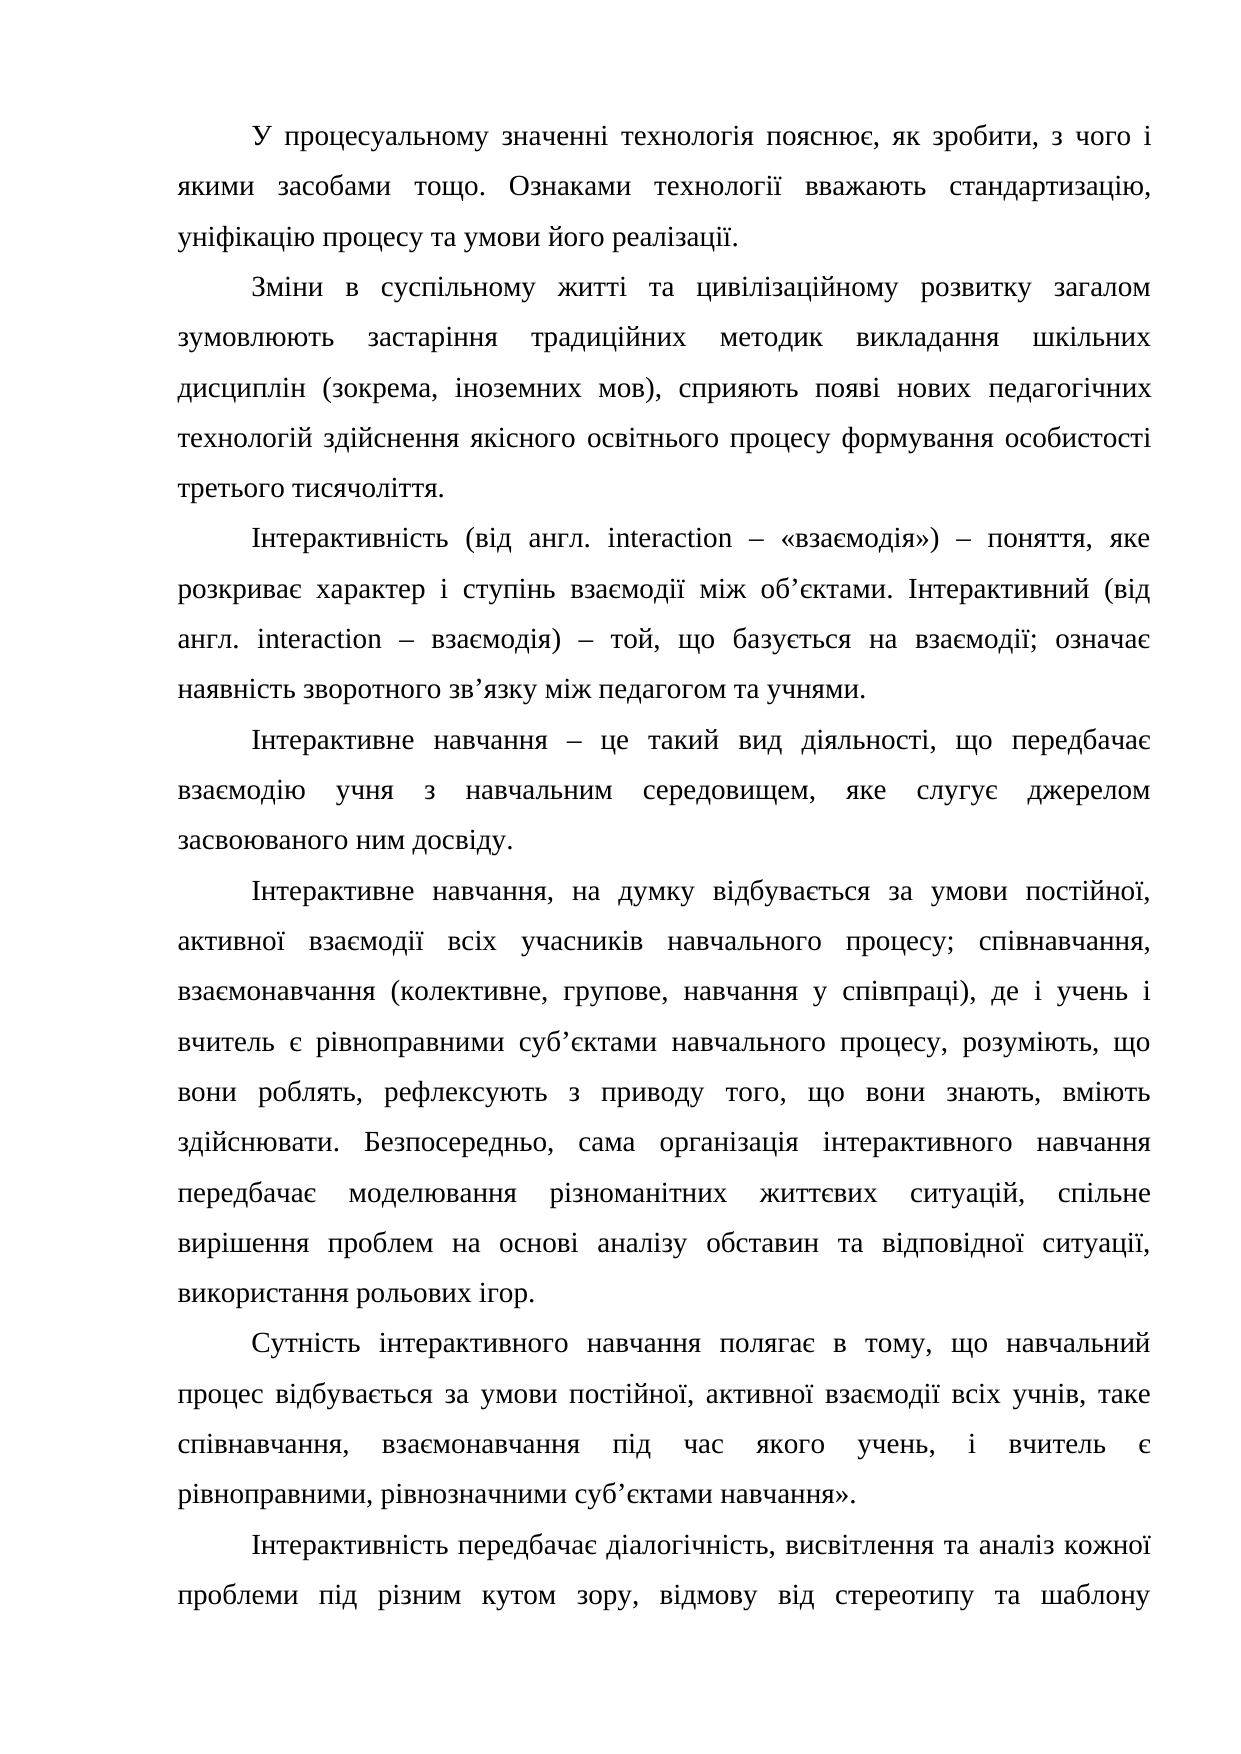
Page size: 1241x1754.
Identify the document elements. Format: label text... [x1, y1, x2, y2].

text Інтерактивність (від англ. іnteraction – «взаємодія») – поняття, яке розкриває характер і ступінь взаємодії між об’єктами. Інтерактивний (від англ. interaction – взаємодія) – той, що базується на взаємодії; означає наявність зворотного зв’язку між педагогом та учнями. [177, 521, 1152, 705]
text Інтерактивне навчання – це такий вид діяльності, що передбачає взаємодію учня з навчальним середовищем, яке слугує джерелом засвоюваного ним досвіду. [177, 722, 1152, 856]
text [177, 1527, 1152, 1611]
text У процесуальному значенні технологія пояснює, як зробити, з чого і якими засобами тощо. Ознаками технології вважають стандартизацію, уніфікацію процесу та умови його реалізації. [177, 118, 1152, 252]
text Зміни в суспільному житті та цивілізаційному розвитку загалом зумовлюють застаріння традиційних методик викладання шкільних дисциплін (зокрема, іноземних мов), сприяють появі нових педагогічних технологій здійснення якісного освітнього процесу формування особистості третього тисячоліття. [177, 269, 1152, 504]
text Інтерактивне навчання, на думку відбувається за умови постійної, активної взаємодії всіх учасників навчального процесу; співнавчання, взаємонавчання (колективне, групове, навчання у співпраці), де і учень і вчитель є рівноправними суб’єктами навчального процесу, розуміють, що вони роблять, рефлексують з приводу того, що вони знають, вміють здійснювати. Безпосередньо, сама організація інтерактивного навчання передбачає моделювання різноманітних життєвих ситуацій, спільне вирішення проблем на основі аналізу обставин та відповідної ситуації, використання рольових ігор. [177, 873, 1152, 1309]
text Сутність інтерактивного навчання полягає в тому, що навчальний процес відбувається за умови постійної, активної взаємодії всіх учнів, таке співнавчання, взаємонавчання під час якого учень, і вчитель є рівноправними, рівнозначними суб’єктами навчання». [177, 1326, 1152, 1510]
